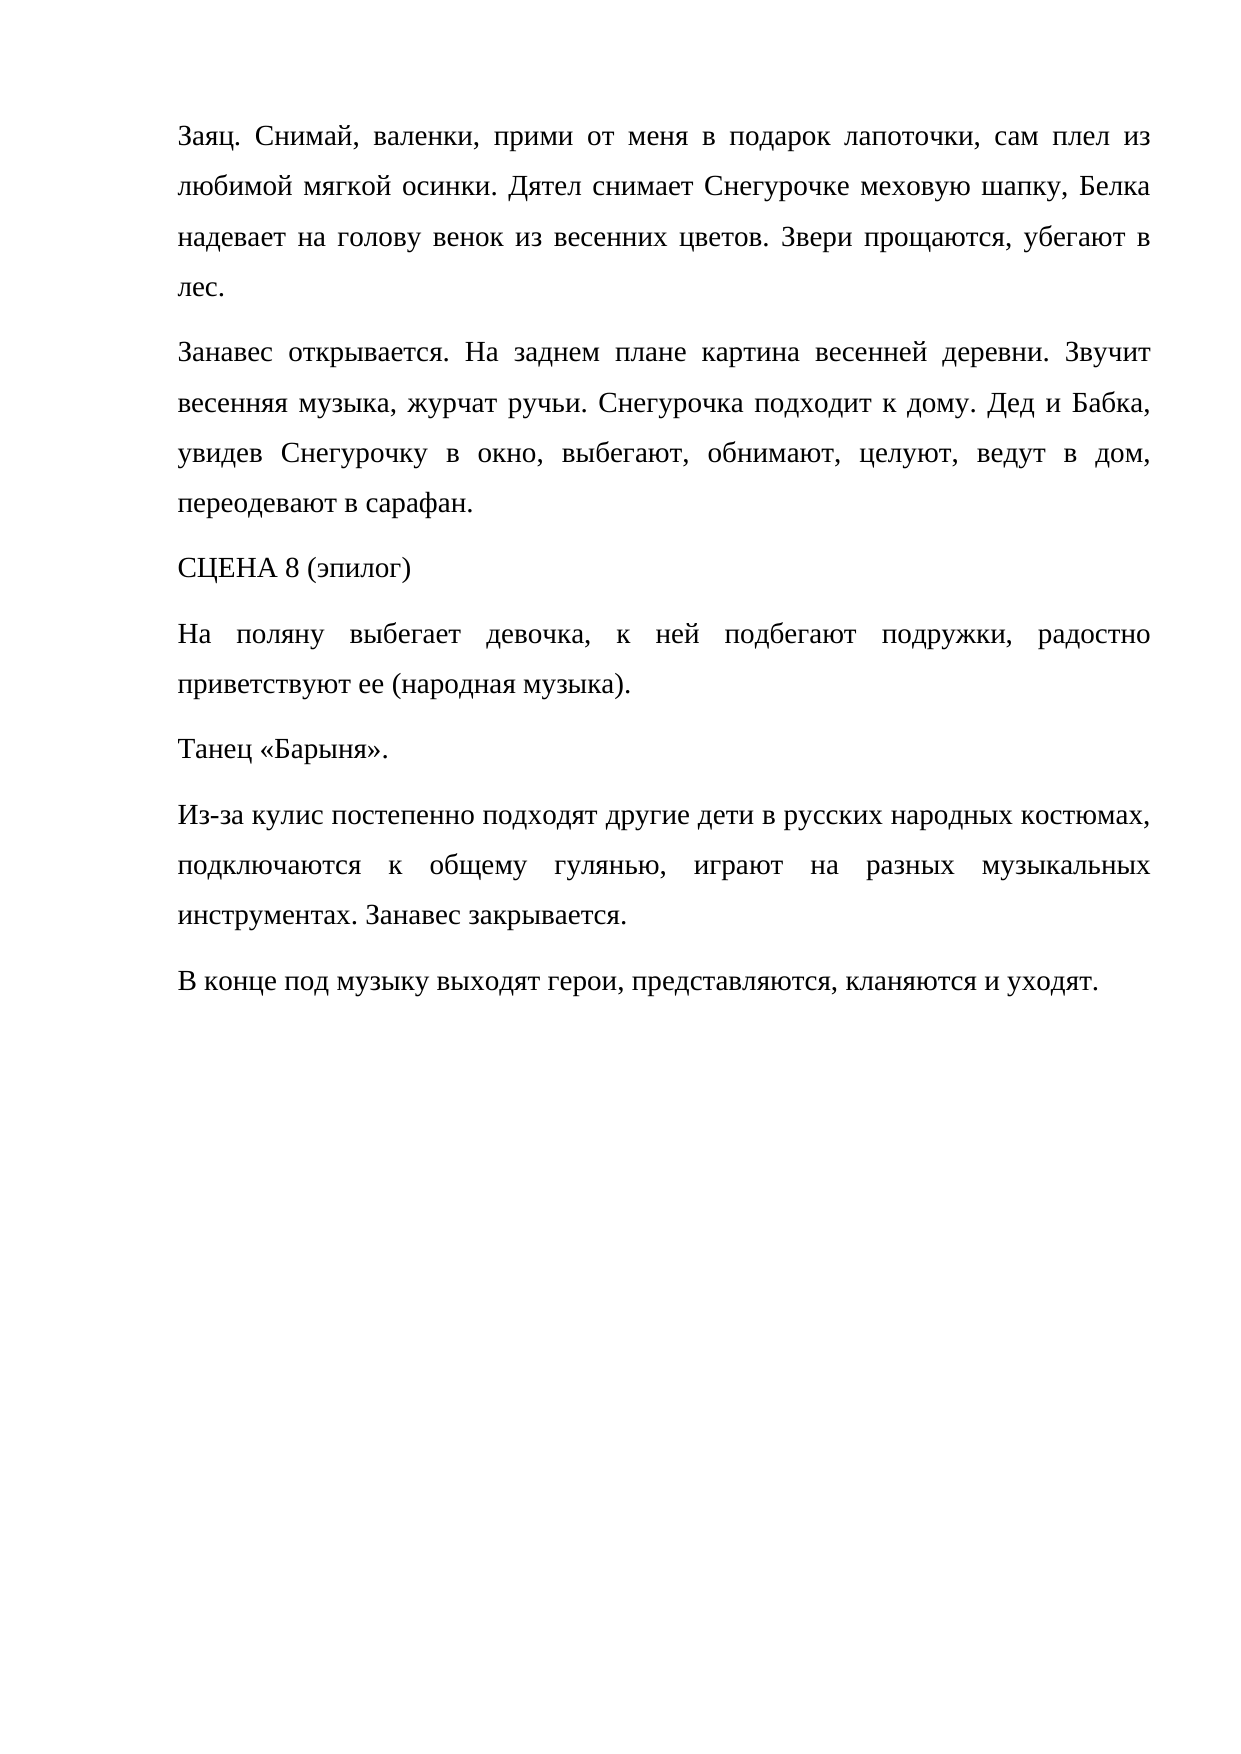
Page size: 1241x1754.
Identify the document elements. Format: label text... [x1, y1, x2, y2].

text На поляну выбегает девочка, к ней подбегают подружки, радостно приветствуют ее (народная музыка). [177, 616, 1152, 700]
text Танец «Барыня». [177, 732, 1152, 765]
text Заяц. Снимай, валенки, прими от меня в подарок лапоточки, сам плел из любимой мягкой осинки. Дятел снимает Снегурочке меховую шапку, Белка надевает на голову венок из весенних цветов. Звери прощаются, убегают в лес. [177, 118, 1152, 303]
text Из-за кулис постепенно подходят другие дети в русских народных костюмах, подключаются к общему гулянью, играют на разных музыкальных инструментах. Занавес закрывается. [177, 797, 1152, 931]
text СЦЕНА 8 (эпилог) [177, 551, 1152, 584]
text Занавес открывается. На заднем плане картина весенней деревни. Звучит весенняя музыка, журчат ручьи. Снегурочка подходит к дому. Дед и Бабка, увидев Снегурочку в окно, выбегают, обнимают, целуют, ведут в дом, переодевают в сарафан. [177, 334, 1152, 519]
text В конце под музыку выходят герои, представляются, кланяются и уходят. [177, 963, 1152, 996]
